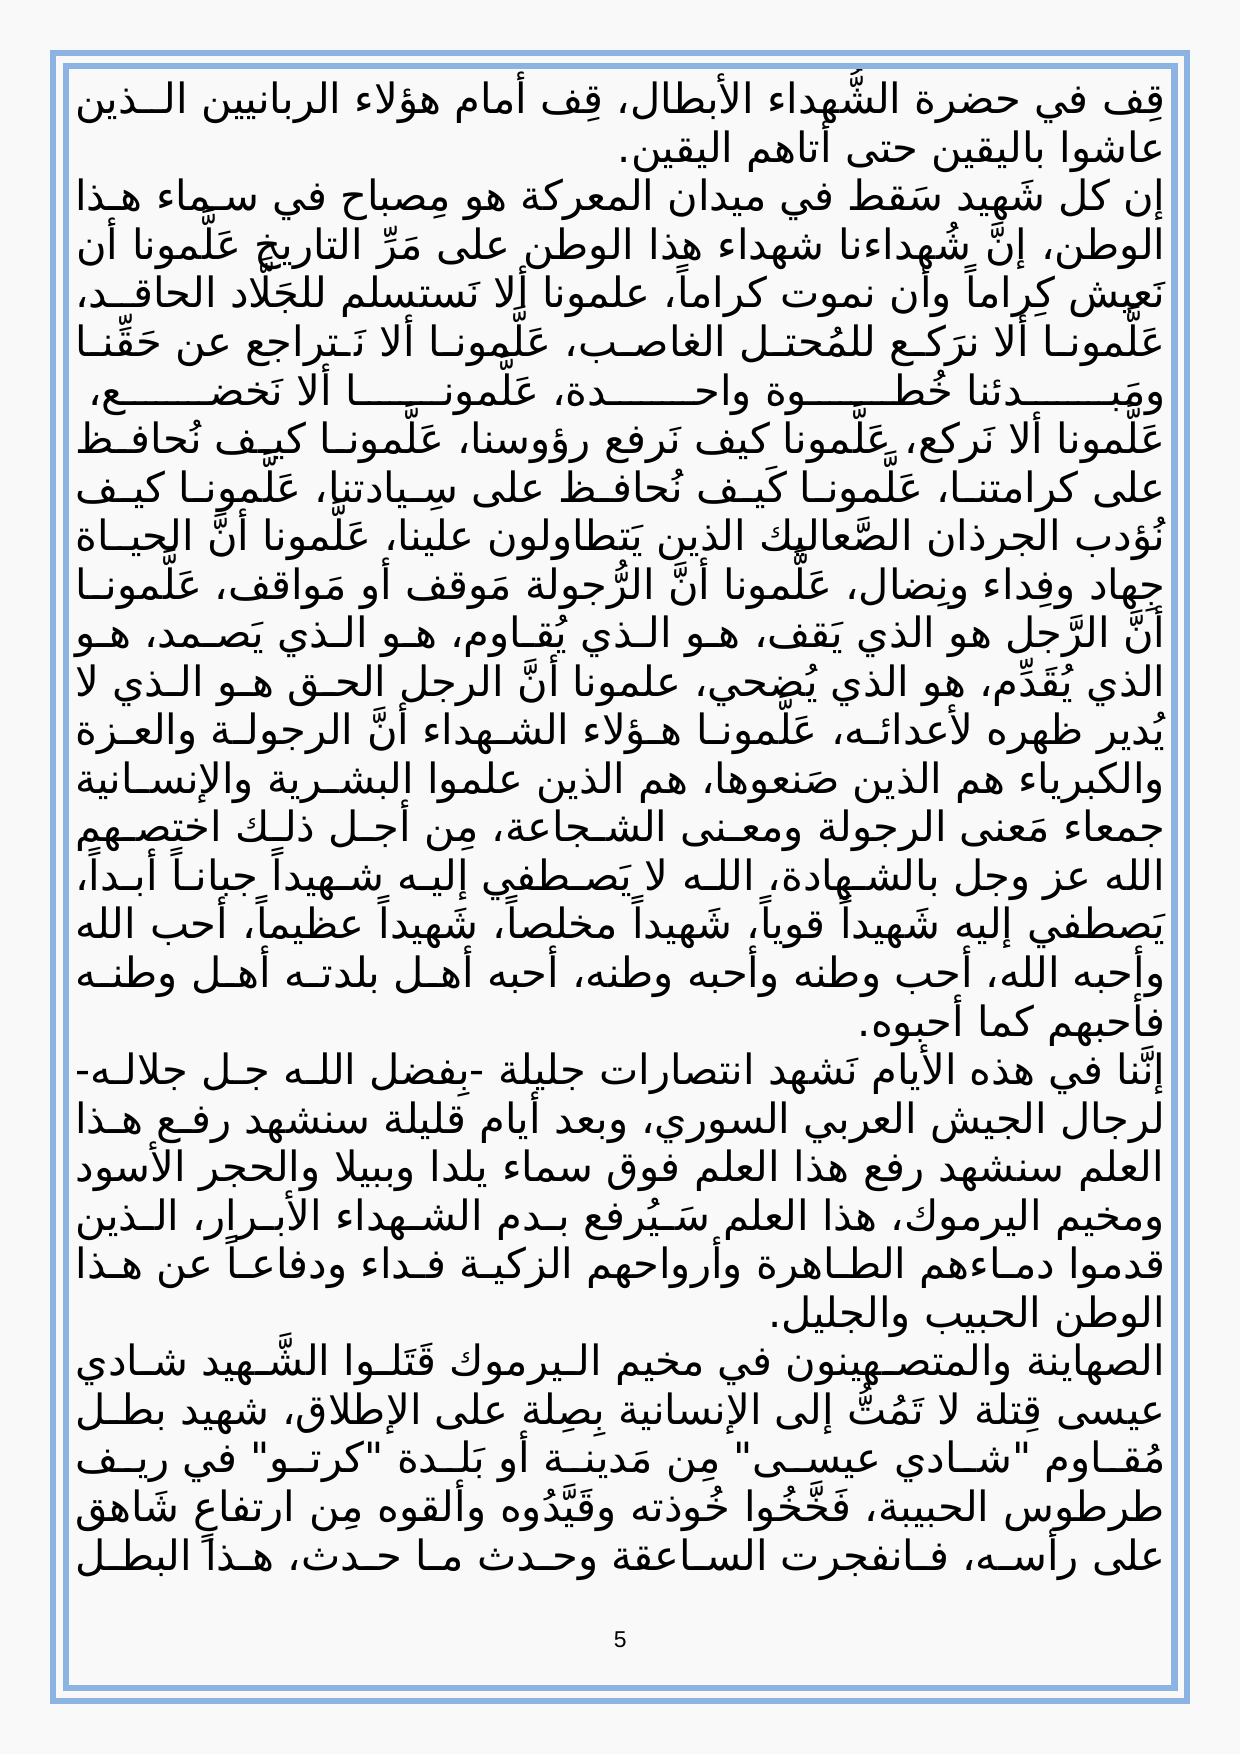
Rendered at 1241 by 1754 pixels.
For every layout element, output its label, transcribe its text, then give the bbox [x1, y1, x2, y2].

text إنَّنا في هذه الأيام نَشهد انتصارات جليلة -بِفضل الله جل جلاله- لرجال الجيش العربي السوري، وبعد أيام قليلة سنشهد رفع هذا العلم سنشهد رفع هذا العلم فوق سماء يلدا وببيلا والحجر الأسود ومخيم اليرموك، هذا العلم سَيُرفع بدم الشهداء الأبرار، الذين قدموا دماءهم الطاهرة وأرواحهم الزكية فداء ودفاعاً عن هذا الوطن الحبيب والجليل. [75, 1046, 1165, 1337]
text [75, 75, 1165, 172]
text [75, 1337, 1165, 1580]
text إن كل شَهيد سَقط في ميدان المعركة هو مِصباح في سماء هذا الوطن، إنَّ شُهداءنا شهداء هذا الوطن على مَرِّ التاريخ عَلَّمونا أن نَعيش كِراماً وأن نموت كراماً، علمونا ألا نَستسلم للجَلَّاد الحاقد، عَلَّمونا ألا نرَكع للمُحتل الغاصب، عَلَّمونا ألا نَتراجع عن حَقِّنا ومَبدئنا خُطوة واحدة، عَلَّمونا ألا نَخضع، عَلَّمونا ألا نَركع، عَلَّمونا كيف نَرفع رؤوسنا، عَلَّمونا كيف نُحافظ على كرامتنا، عَلَّمونا كَيف نُحافظ على سِيادتنا، عَلَّمونا كيف نُؤدب الجرذان الصَّعاليك الذين يَتطاولون علينا، عَلَّمونا أنَّ الحياة جِهاد وفِداء ونِضال، عَلَّمونا أنَّ الرُّجولة مَوقف أو مَواقف، عَلَّمونا أنَّ الرَّجل هو الذي يَقف، هو الذي يُقاوم، هو الذي يَصمد، هو الذي يُقَدِّم، هو الذي يُضحي، علمونا أنَّ الرجل الحق هو الذي لا يُدير ظهره لأعدائه، عَلَّمونا هؤلاء الشهداء أنَّ الرجولة والعزة والكبرياء هم الذين صَنعوها، هم الذين علموا البشرية والإنسانية جمعاء مَعنى الرجولة ومعنى الشجاعة، مِن أجل ذلك اختصهم الله عز وجل بالشهادة، الله لا يَصطفي إليه شهيداً جباناً أبداً، يَصطفي إليه شَهيداً قوياً، شَهيداً مخلصاً، شَهيداً عظيماً، أحب الله وأحبه الله، أحب وطنه وأحبه وطنه، أحبه أهل بلدته أهل وطنه فأحبهم كما أحبوه. [75, 172, 1165, 1046]
